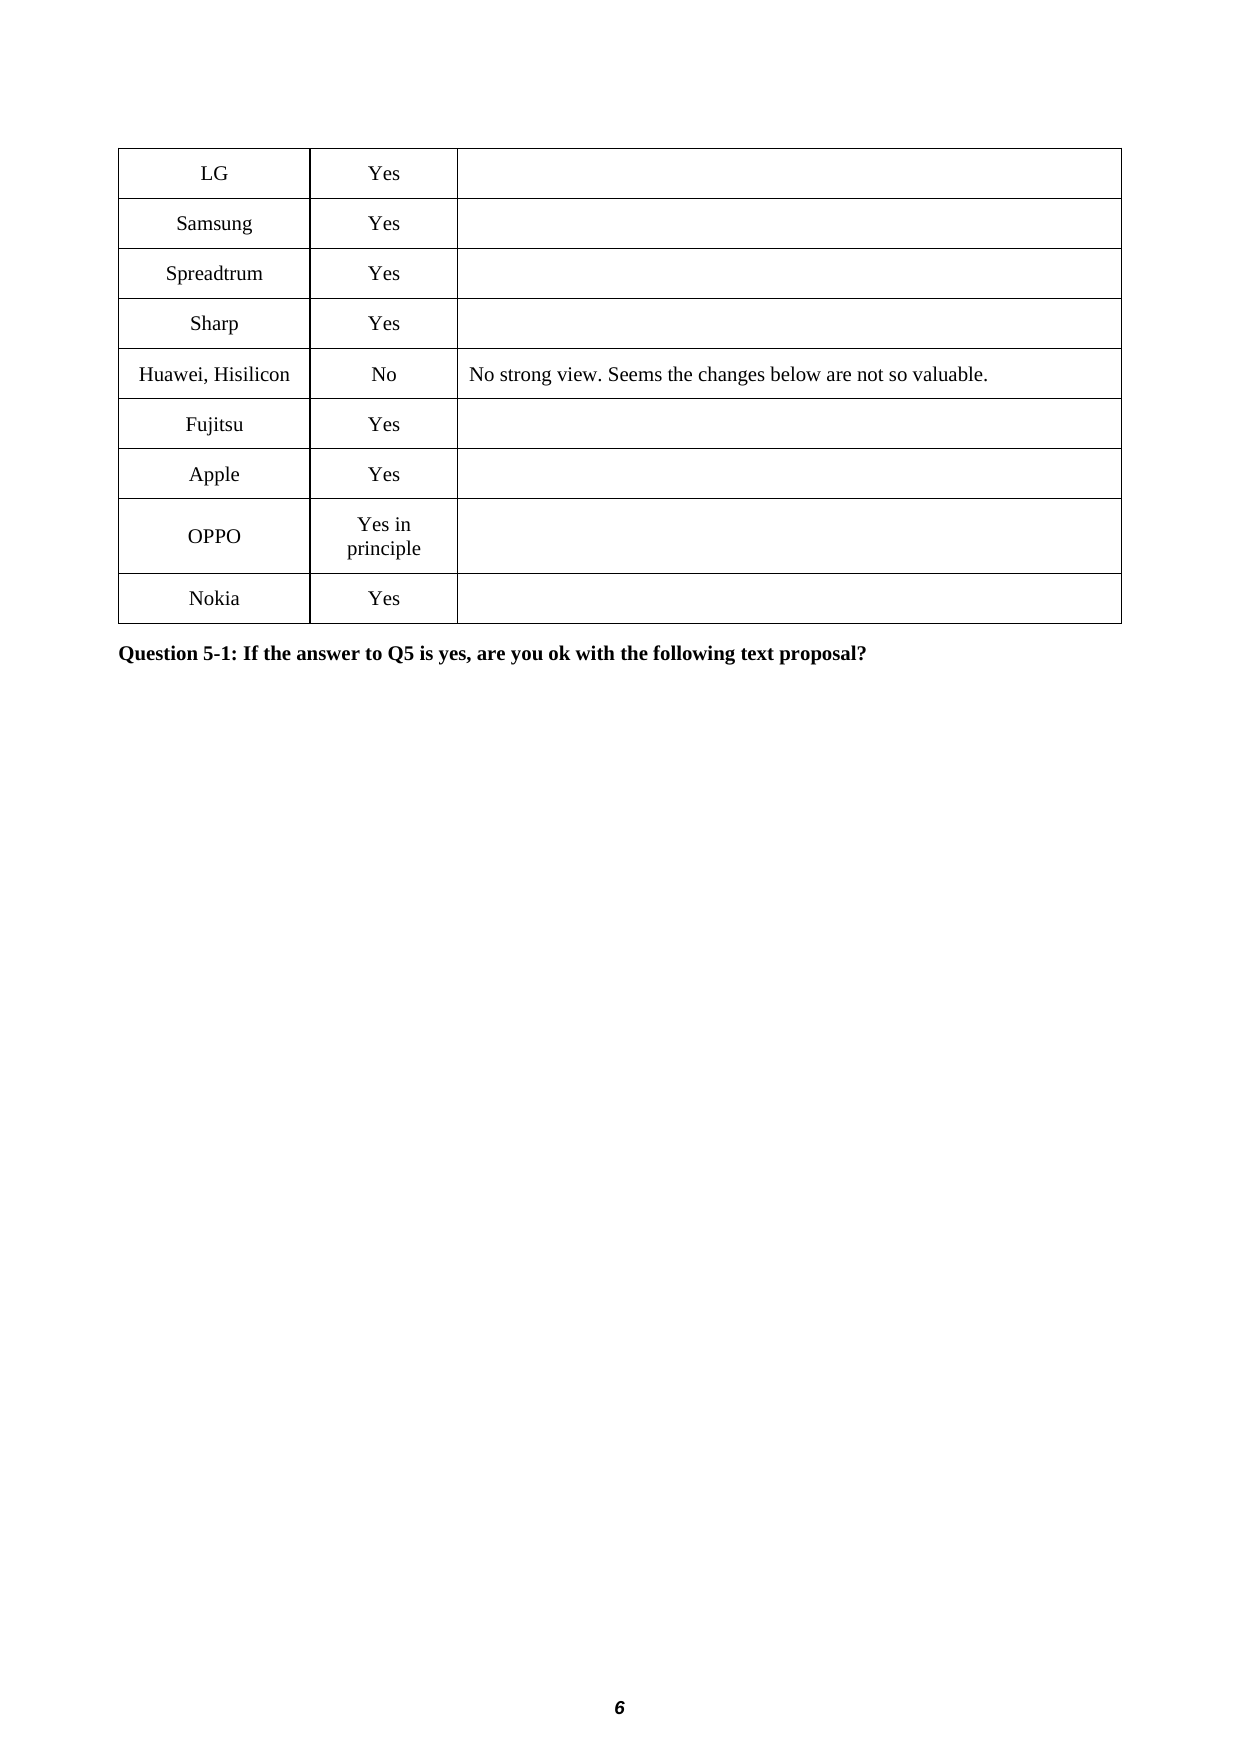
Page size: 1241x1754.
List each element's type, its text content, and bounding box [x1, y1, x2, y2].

table_cell Yes [311, 449, 457, 498]
table_cell Yes [311, 574, 457, 622]
table_cell [458, 499, 1121, 572]
table_cell Yes in principle [311, 499, 457, 572]
table_cell [458, 249, 1121, 298]
table_cell Apple [119, 449, 309, 498]
table_cell [458, 399, 1121, 448]
table_cell LG [119, 149, 309, 198]
table_cell [458, 149, 1121, 198]
table_cell Yes [311, 399, 457, 448]
table_cell Yes [311, 199, 457, 248]
table_cell Samsung [119, 199, 309, 248]
table_cell OPPO [119, 499, 309, 572]
table_cell [458, 449, 1121, 498]
table_cell No strong view. Seems the changes below are not so valuable. [458, 349, 1121, 398]
table_cell No [311, 349, 457, 398]
table_cell Spreadtrum [119, 249, 309, 298]
table_cell [458, 574, 1121, 622]
table_cell Huawei, Hisilicon [119, 349, 309, 398]
table_cell Yes [311, 149, 457, 198]
table_cell [458, 299, 1121, 348]
table_cell [458, 199, 1121, 248]
text Question 5-1: If the answer to Q5 is yes, are you ok with the following text proposal? [118, 641, 1122, 664]
table_cell Yes [311, 249, 457, 298]
table_cell Yes [311, 299, 457, 348]
table_cell Nokia [119, 574, 309, 622]
table_cell Sharp [119, 299, 309, 348]
table_cell Fujitsu [119, 399, 309, 448]
